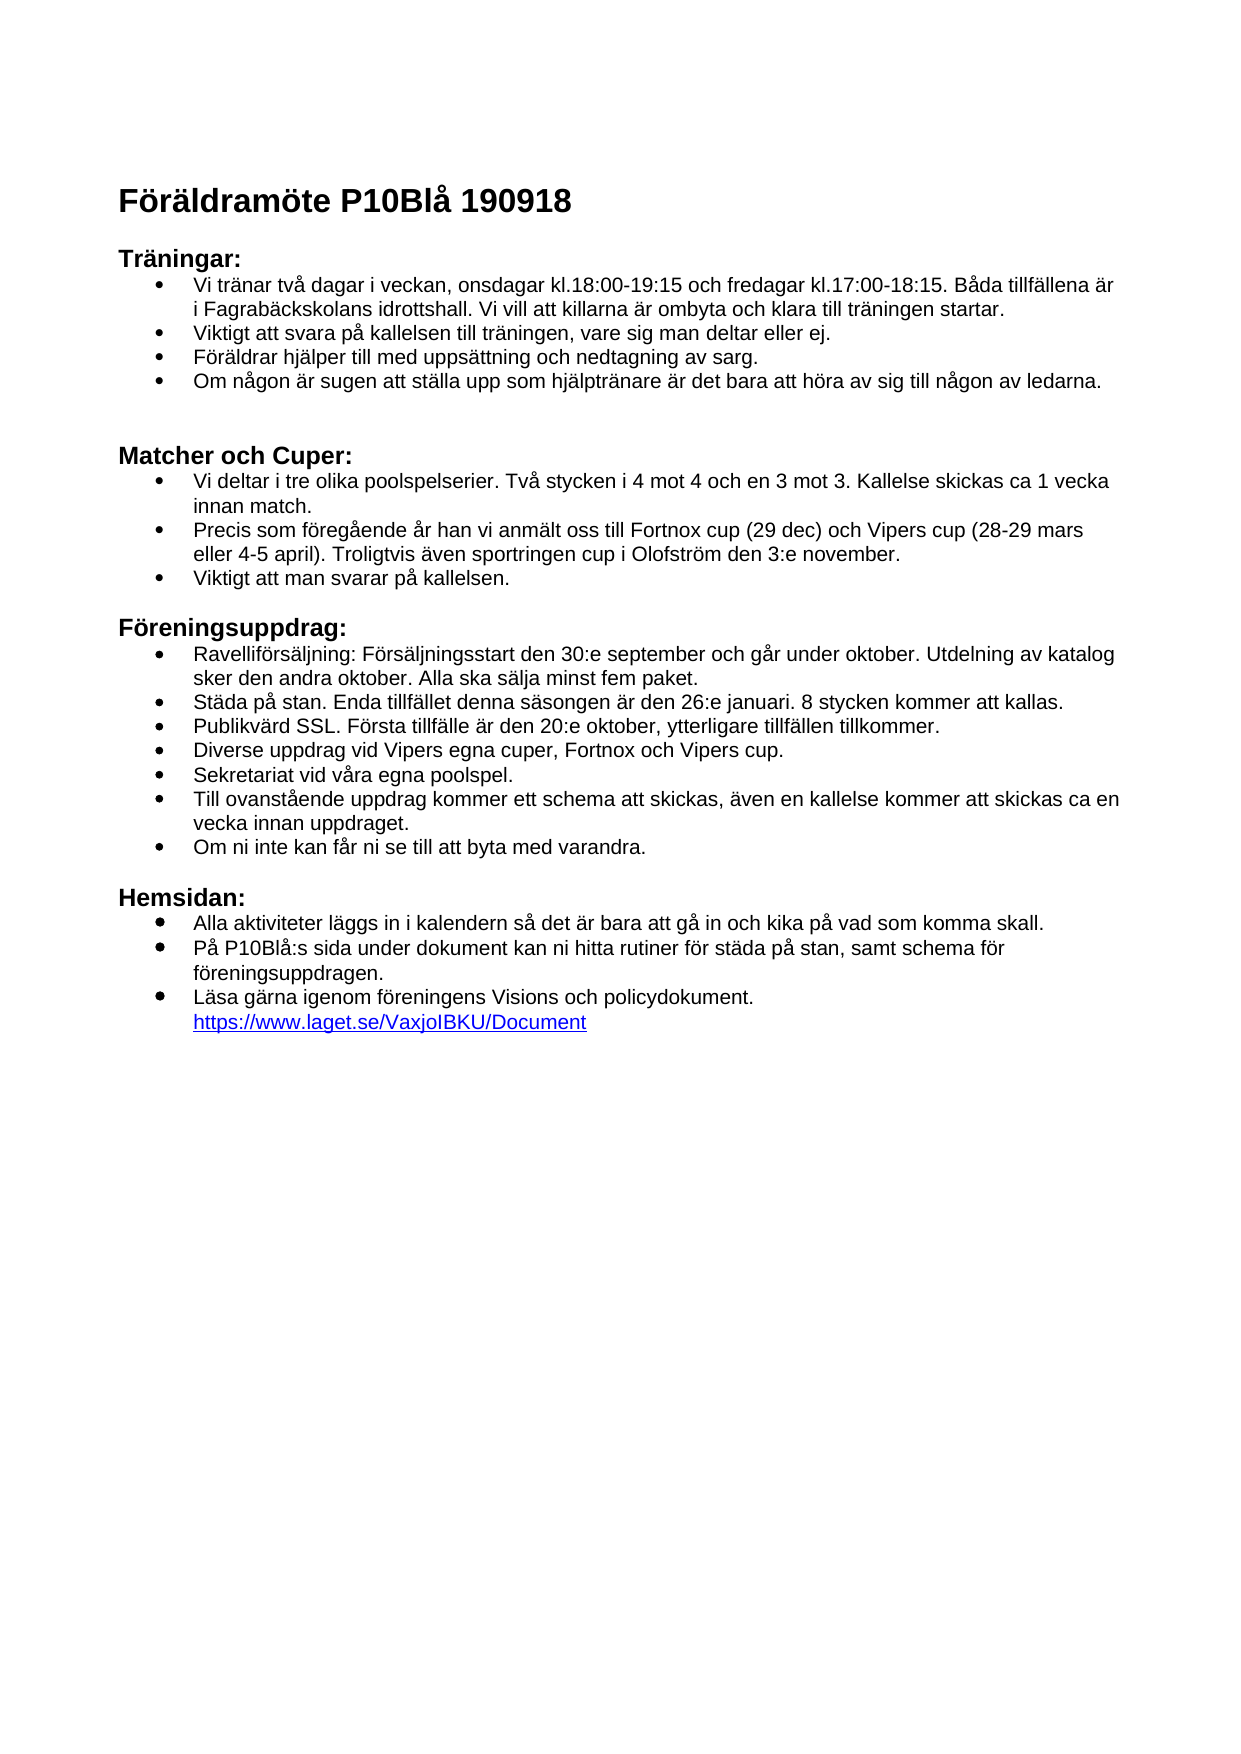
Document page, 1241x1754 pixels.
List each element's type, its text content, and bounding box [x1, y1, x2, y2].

list Publikvärd SSL. Första tillfälle är den 20:e oktober, ytterligare tillfällen tillkommer. [156, 714, 1122, 738]
list Till ovanstående uppdrag kommer ett schema att skickas, även en kallelse kommer att skickas ca en vecka innan uppdraget. [156, 786, 1122, 834]
subtitle Föräldramöte P10Blå 190918 [118, 181, 1122, 220]
text Hemsidan: [118, 882, 1122, 911]
list Alla aktiviteter läggs in i kalendern så det är bara att gå in och kika på vad som komma skall. [156, 911, 1122, 936]
text Föreningsuppdrag: [118, 613, 1122, 642]
list Föräldrar hjälper till med uppsättning och nedtagning av sarg. [156, 344, 1122, 369]
list Ravelliförsäljning: Försäljningsstart den 30:e september och går under oktober. Utdelning av katalog sker den andra oktober. Alla ska sälja minst fem paket. [156, 642, 1122, 690]
text Träningar: [118, 244, 1122, 272]
list Vi tränar två dagar i veckan, onsdagar kl.18:00-19:15 och fredagar kl.17:00-18:15. Båda tillfällena är i Fagrabäckskolans idrottshall. Vi vill att killarna är ombyta och klara till träningen startar. [156, 272, 1122, 321]
list Läsa gärna igenom föreningens Visions och policydokument. https://www.laget.se/VaxjoIBKU/Document [156, 985, 1122, 1034]
list Sekretariat vid våra egna poolspel. [156, 762, 1122, 786]
list Precis som föregående år han vi anmält oss till Fortnox cup (29 dec) och Vipers cup (28-29 mars eller 4-5 april). Troligtvis även sportringen cup i Olofström den 3:e november. [156, 517, 1122, 565]
list Om ni inte kan får ni se till att byta med varandra. [156, 834, 1122, 858]
list Diverse uppdrag vid Vipers egna cuper, Fortnox och Vipers cup. [156, 738, 1122, 762]
list Städa på stan. Enda tillfället denna säsongen är den 26:e januari. 8 stycken kommer att kallas. [156, 690, 1122, 714]
list Viktigt att man svarar på kallelsen. [156, 565, 1122, 589]
list På P10Blå:s sida under dokument kan ni hitta rutiner för städa på stan, samt schema för föreningsuppdragen. [156, 936, 1122, 985]
list Viktigt att svara på kallelsen till träningen, vare sig man deltar eller ej. [156, 321, 1122, 344]
text Matcher och Cuper: [118, 441, 1122, 469]
list Om någon är sugen att ställa upp som hjälptränare är det bara att höra av sig till någon av ledarna. [156, 369, 1122, 393]
list Vi deltar i tre olika poolspelserier. Två stycken i 4 mot 4 och en 3 mot 3. Kallelse skickas ca 1 vecka innan match. [156, 469, 1122, 517]
